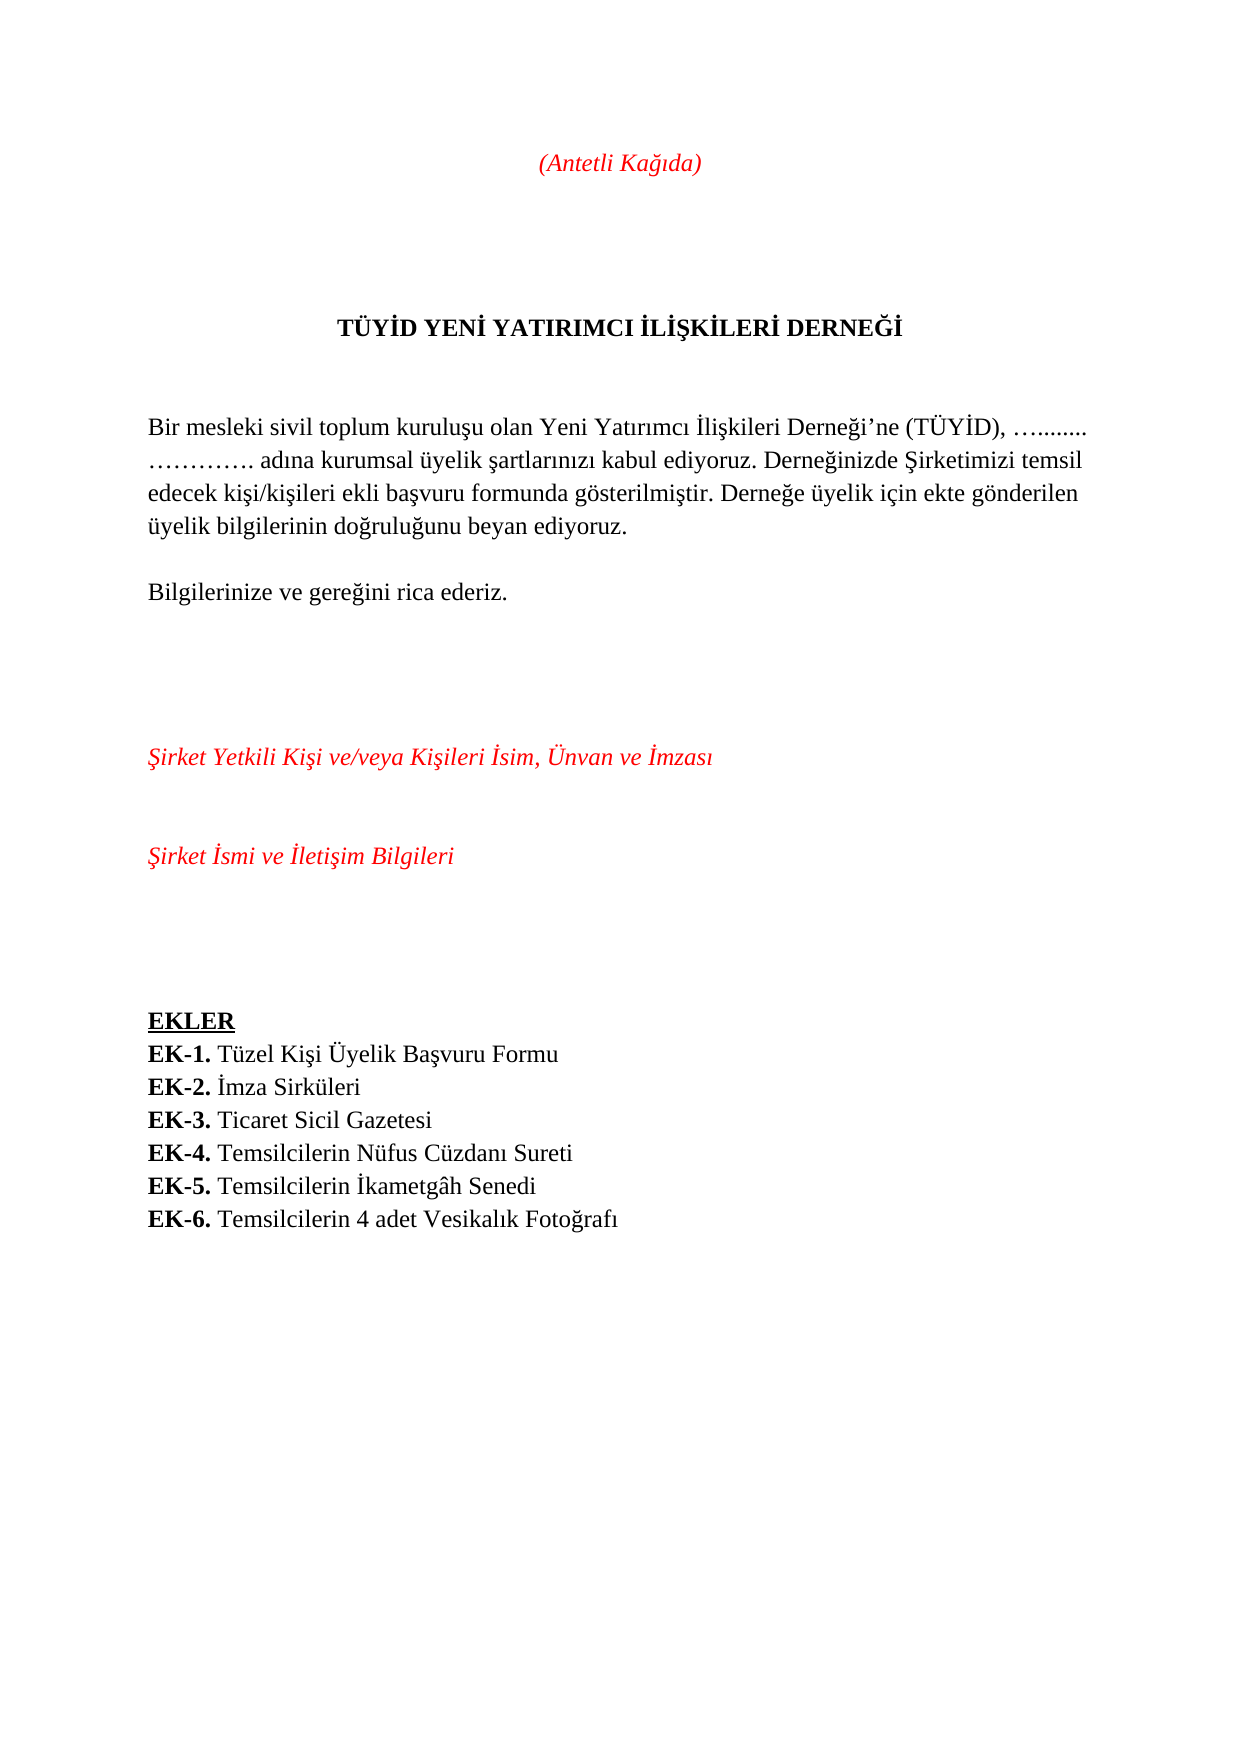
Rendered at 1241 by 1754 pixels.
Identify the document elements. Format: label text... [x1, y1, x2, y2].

text EKLER [148, 1006, 1093, 1035]
text EK-4. Temsilcilerin Nüfus Cüzdanı Sureti [148, 1138, 1093, 1167]
text Şirket Yetkili Kişi ve/veya Kişileri İsim, Ünvan ve İmzası [148, 742, 1093, 771]
text TÜYİD YENİ YATIRIMCI İLİŞKİLERİ DERNEĞİ [148, 313, 1093, 341]
text EK-5. Temsilcilerin İkametgâh Senedi [148, 1171, 1093, 1200]
text (Antetli Kağıda) [148, 148, 1093, 176]
text Şirket İsmi ve İletişim Bilgileri [148, 841, 1093, 870]
text EK-3. Ticaret Sicil Gazetesi [148, 1105, 1093, 1134]
text …………. adına kurumsal üyelik şartlarınızı kabul ediyoruz. Derneğinizde Şirketimizi temsil edecek kişi/kişileri ekli başvuru formunda gösterilmiştir. Derneğe üyelik için ekte gönderilen üyelik bilgilerinin doğruluğunu beyan ediyoruz. [148, 445, 1093, 539]
text Bir mesleki sivil toplum kuruluşu olan Yeni Yatırımcı İlişkileri Derneği’ne (TÜYİD), …........ [148, 412, 1093, 441]
text EK-6. Temsilcilerin 4 adet Vesikalık Fotoğrafı [148, 1204, 1093, 1233]
text EK-2. İmza Sirküleri [148, 1072, 1093, 1101]
text Bilgilerinize ve gereğini rica ederiz. [148, 577, 1093, 606]
text EK-1. Tüzel Kişi Üyelik Başvuru Formu [148, 1039, 1093, 1068]
